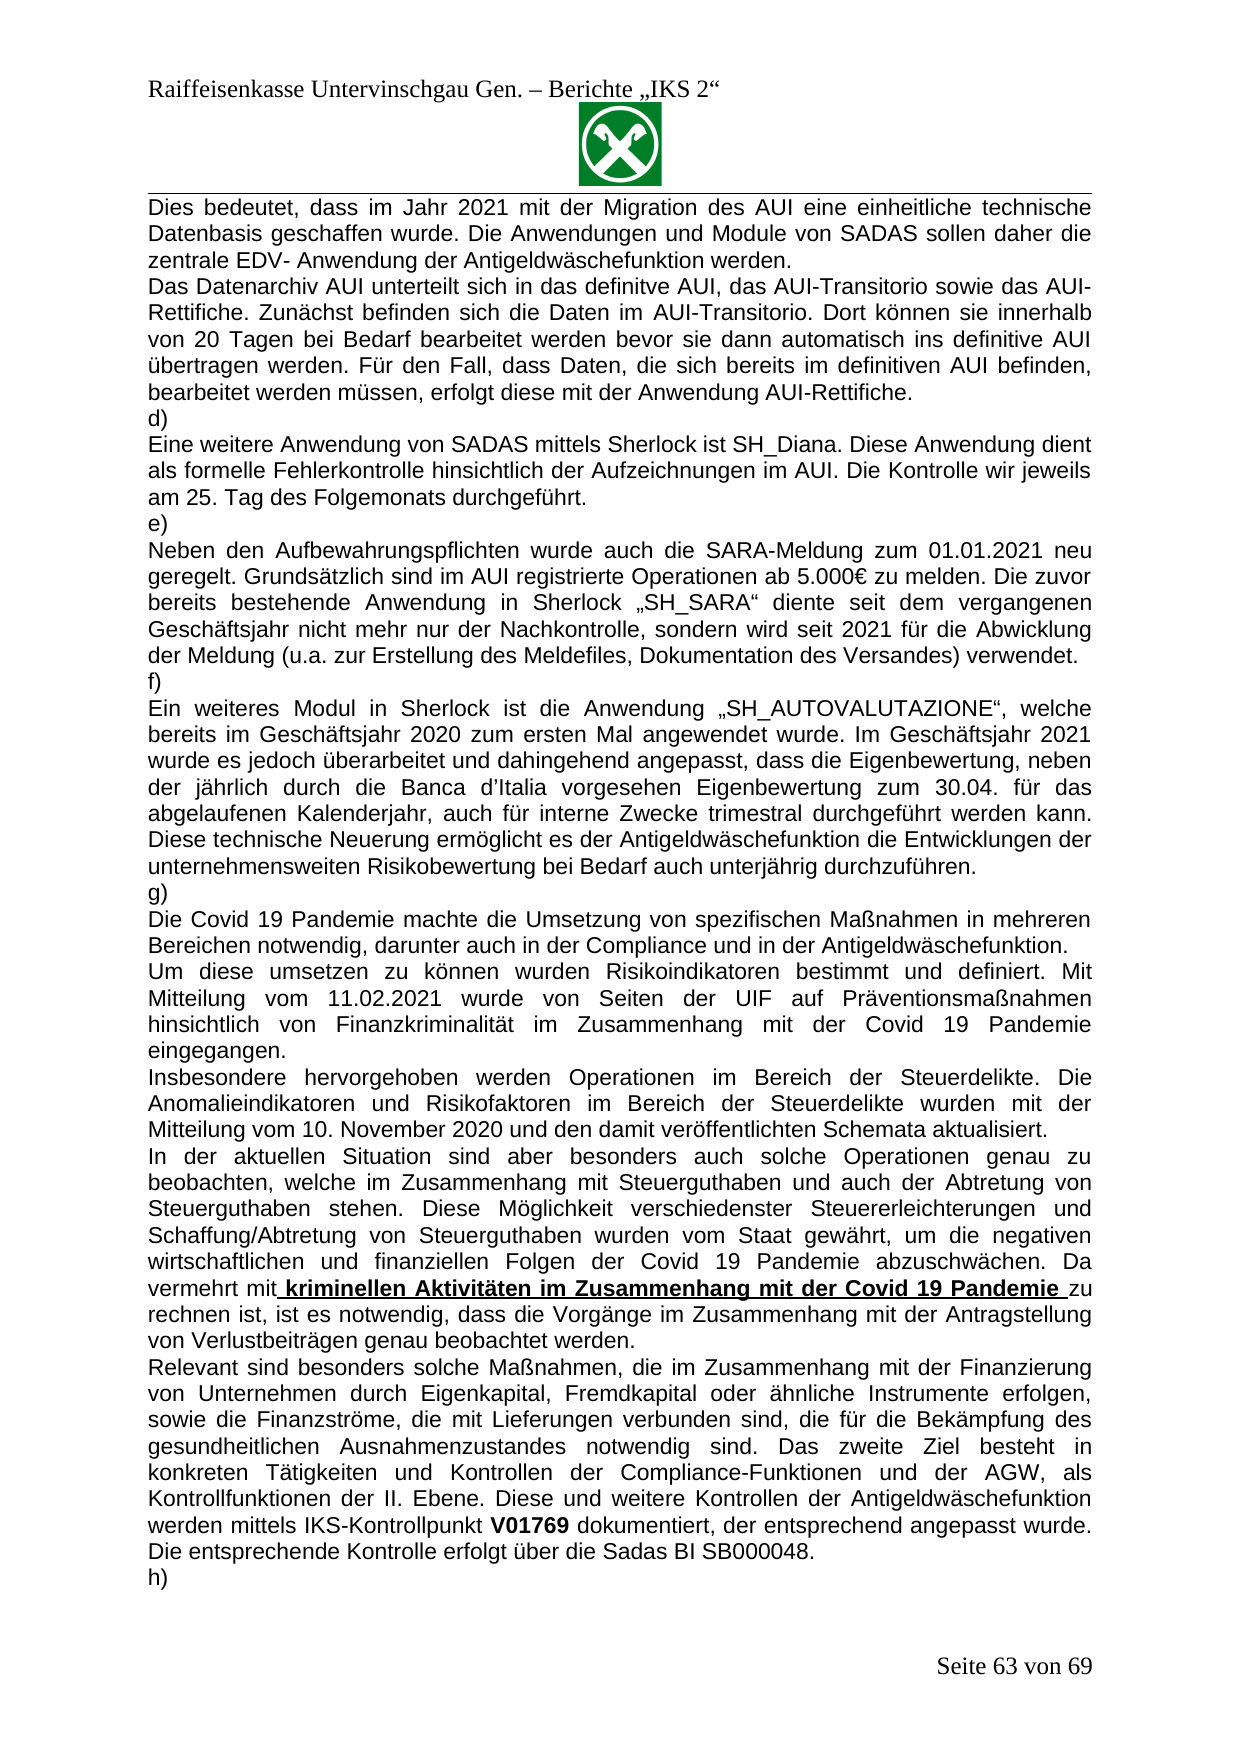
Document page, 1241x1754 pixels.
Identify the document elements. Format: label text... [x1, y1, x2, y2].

text Ein weiteres Modul in Sherlock ist die Anwendung „SH_AUTOVALUTAZIONE“, welche bereits im Geschäftsjahr 2020 zum ersten Mal angewendet wurde. Im Geschäftsjahr 2021 wurde es jedoch überarbeitet und dahingehend angepasst, dass die Eigenbewertung, neben der jährlich durch die Banca d’Italia vorgesehen Eigenbewertung zum 30.04. für das abgelaufenen Kalenderjahr, auch für interne Zwecke trimestral durchgeführt werden kann. Diese technische Neuerung ermöglicht es der Antigeldwäschefunktion die Entwicklungen der unternehmensweiten Risikobewertung bei Bedarf auch unterjährig durchzuführen. [148, 695, 1092, 879]
text Um diese umsetzen zu können wurden Risikoindikatoren bestimmt und definiert. Mit Mitteilung vom 11.02.2021 wurde von Seiten der UIF auf Präventionsmaßnahmen hinsichtlich von Finanzkriminalität im Zusammenhang mit der Covid 19 Pandemie eingegangen. [148, 958, 1092, 1064]
text Neben den Aufbewahrungspflichten wurde auch die SARA-Meldung zum 01.01.2021 neu geregelt. Grundsätzlich sind im AUI registrierte Operationen ab 5.000€ zu melden. Die zuvor bereits bestehende Anwendung in Sherlock „SH_SARA“ diente seit dem vergangenen Geschäftsjahr nicht mehr nur der Nachkontrolle, sondern wird seit 2021 für die Abwicklung der Meldung (u.a. zur Erstellung des Meldefiles, Dokumentation des Versandes) verwendet. [148, 537, 1092, 668]
text Dies bedeutet, dass im Jahr 2021 mit der Migration des AUI eine einheitliche technische Datenbasis geschaffen wurde. Die Anwendungen und Module von SADAS sollen daher die zentrale EDV- Anwendung der Antigeldwäschefunktion werden. [148, 194, 1092, 273]
text Relevant sind besonders solche Maßnahmen, die im Zusammenhang mit der Finanzierung von Unternehmen durch Eigenkapital, Fremdkapital oder ähnliche Instrumente erfolgen, sowie die Finanzströme, die mit Lieferungen verbunden sind, die für die Bekämpfung des gesundheitlichen Ausnahmenzustandes notwendig sind. Das zweite Ziel besteht in konkreten Tätigkeiten und Kontrollen der Compliance-Funktionen und der AGW, als Kontrollfunktionen der II. Ebene. Diese und weitere Kontrollen der Antigeldwäschefunktion werden mittels IKS-Kontrollpunkt V01769 dokumentiert, der entsprechend angepasst wurde. Die entsprechende Kontrolle erfolgt über die Sadas BI SB000048. [148, 1353, 1092, 1564]
text h) [148, 1564, 1092, 1591]
text Das Datenarchiv AUI unterteilt sich in das definitve AUI, das AUI-Transitorio sowie das AUI-Rettifiche. Zunächst befinden sich die Daten im AUI-Transitorio. Dort können sie innerhalb von 20 Tagen bei Bedarf bearbeitet werden bevor sie dann automatisch ins definitive AUI übertragen werden. Für den Fall, dass Daten, die sich bereits im definitiven AUI befinden, bearbeitet werden müssen, erfolgt diese mit der Anwendung AUI-Rettifiche. [148, 273, 1092, 405]
text Insbesondere hervorgehoben werden Operationen im Bereich der Steuerdelikte. Die Anomalieindikatoren und Risikofaktoren im Bereich der Steuerdelikte wurden mit der Mitteilung vom 10. November 2020 und den damit veröffentlichten Schemata aktualisiert. [148, 1064, 1092, 1143]
picture [578, 102, 662, 186]
text In der aktuellen Situation sind aber besonders auch solche Operationen genau zu beobachten, welche im Zusammenhang mit Steuerguthaben und auch der Abtretung von Steuerguthaben stehen. Diese Möglichkeit verschiedenster Steuererleichterungen und Schaffung/Abtretung von Steuerguthaben wurden vom Staat gewährt, um die negativen wirtschaftlichen und finanziellen Folgen der Covid 19 Pandemie abzuschwächen. Da vermehrt mit kriminellen Aktivitäten im Zusammenhang mit der Covid 19 Pandemie zu rechnen ist, ist es notwendig, dass die Vorgänge im Zusammenhang mit der Antragstellung von Verlustbeiträgen genau beobachtet werden. [148, 1143, 1092, 1353]
text Eine weitere Anwendung von SADAS mittels Sherlock ist SH_Diana. Diese Anwendung dient als formelle Fehlerkontrolle hinsichtlich der Aufzeichnungen im AUI. Die Kontrolle wir jeweils am 25. Tag des Folgemonats durchgeführt. [148, 431, 1092, 510]
text Die Covid 19 Pandemie machte die Umsetzung von spezifischen Maßnahmen in mehreren Bereichen notwendig, darunter auch in der Compliance und in der Antigeldwäschefunktion. [148, 906, 1092, 958]
